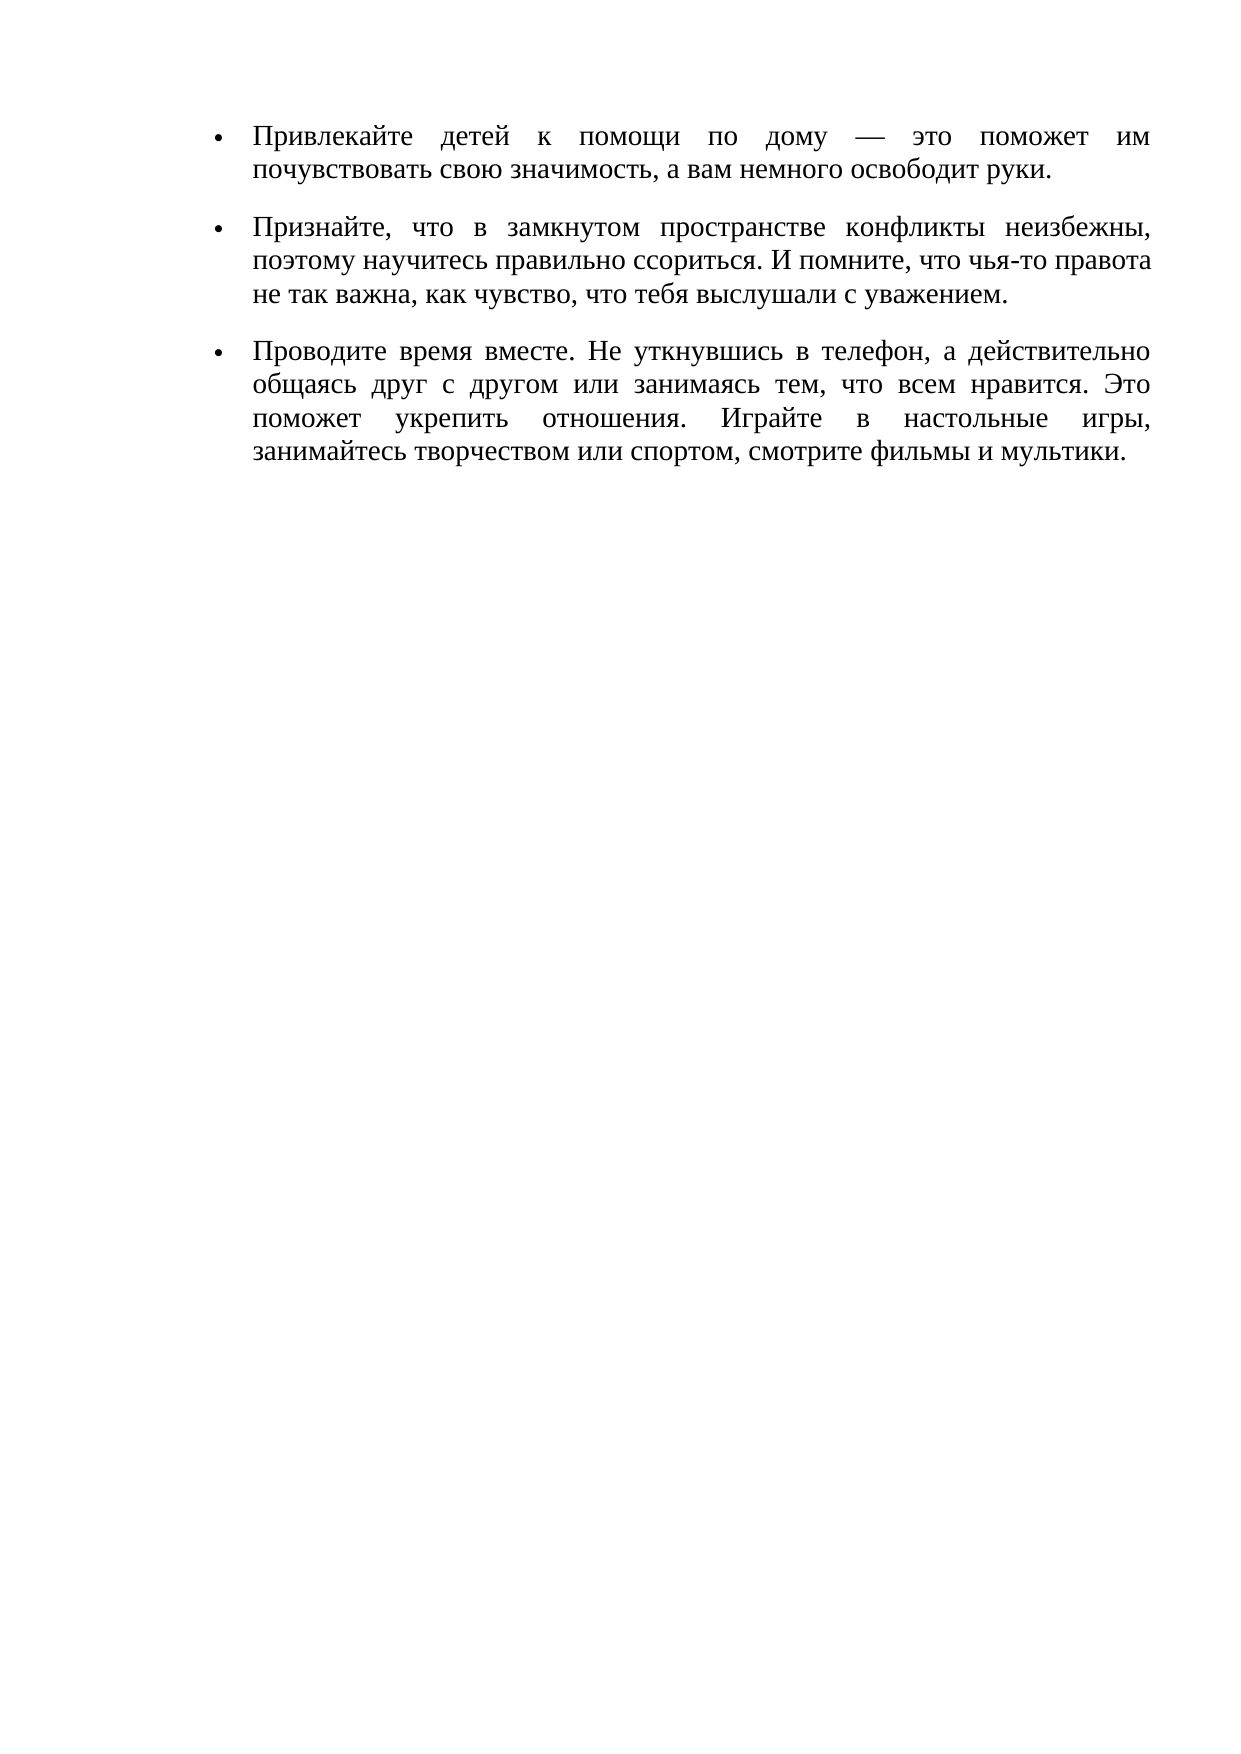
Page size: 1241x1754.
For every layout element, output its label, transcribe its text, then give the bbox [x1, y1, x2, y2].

list Проводите время вместе. Не уткнувшись в телефон, а действительно общаясь друг с другом или занимаясь тем, что всем нравится. Это поможет укрепить отношения. Играйте в настольные игры, занимайтесь творчеством или спортом, смотрите фильмы и мультики. [215, 333, 1152, 467]
list Признайте, что в замкнутом пространстве конфликты неизбежны, поэтому научитесь правильно ссориться. И помните, что чья-то правота не так важна, как чувство, что тебя выслушали с уважением. [215, 209, 1152, 309]
list Привлекайте детей к помощи по дому — это поможет им почувствовать свою значимость, а вам немного освободит руки. [215, 118, 1152, 185]
